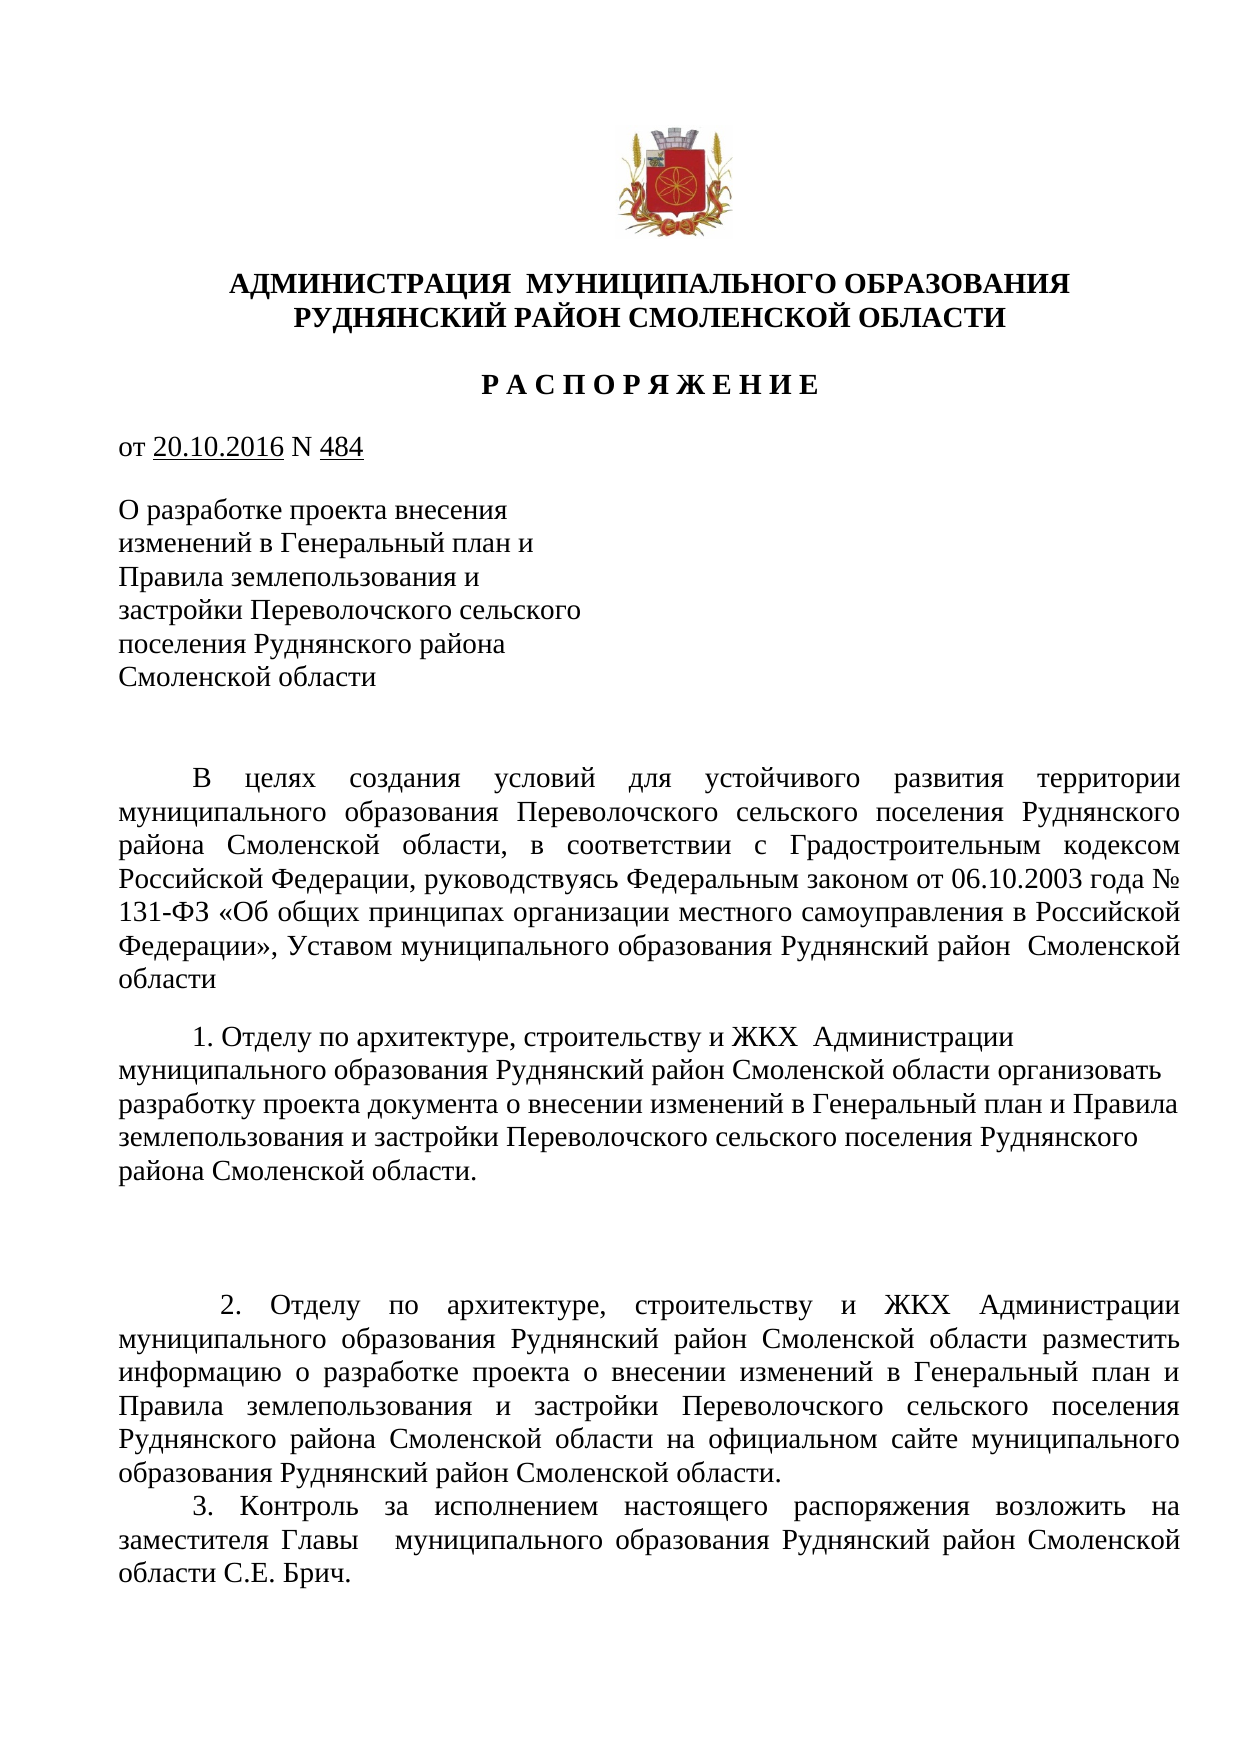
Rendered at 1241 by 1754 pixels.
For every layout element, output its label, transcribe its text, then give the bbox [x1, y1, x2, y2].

text РУДНЯНСКИЙ РАЙОН СМОЛЕНСКОЙ ОБЛАСТИ [118, 300, 1181, 334]
picture [615, 125, 733, 239]
text поселения Руднянского района [118, 626, 1181, 659]
text АДМИНИСТРАЦИЯ МУНИЦИПАЛЬНОГО ОБРАЗОВАНИЯ [118, 267, 1181, 300]
text О разработке проекта внесения [118, 492, 1181, 525]
text Смоленской области [118, 659, 1181, 693]
text 2. Отделу по архитектуре, строительству и ЖКХ Администрации муниципального образования Руднянский район Смоленской области разместить информацию о разработке проекта о внесении изменений в Генеральный план и Правила землепользования и застройки Переволочского сельского поселения Руднянского района Смоленской области на официальном сайте муниципального образования Руднянский район Смоленской области. [118, 1287, 1181, 1488]
text изменений в Генеральный план и [118, 525, 1181, 559]
text В целях создания условий для устойчивого развития территории муниципального образования Переволочского сельского поселения Руднянского района Смоленской области, в соответствии с Градостроительным кодексом Российской Федерации, руководствуясь Федеральным законом от 06.10.2003 года № 131-ФЗ «Об общих принципах организации местного самоуправления в Российской Федерации», Уставом муниципального образования Руднянский район Смоленской области [118, 760, 1181, 995]
text от 20.10.2016 N 484 [118, 429, 1181, 463]
text 3. Контроль за исполнением настоящего распоряжения возложить на заместителя Главы муниципального образования Руднянский район Смоленской области С.Е. Брич. [118, 1488, 1181, 1589]
text 1. Отделу по архитектуре, строительству и ЖКХ Администрации муниципального образования Руднянский район Смоленской области организовать разработку проекта документа о внесении изменений в Генеральный план и Правила землепользования и застройки Переволочского сельского поселения Руднянского района Смоленской области. [118, 1019, 1181, 1187]
text Правила землепользования и [118, 559, 1181, 592]
text застройки Переволочского сельского [118, 592, 1181, 626]
subtitle Р А С П О Р Я Ж Е Н И Е [118, 367, 1181, 401]
